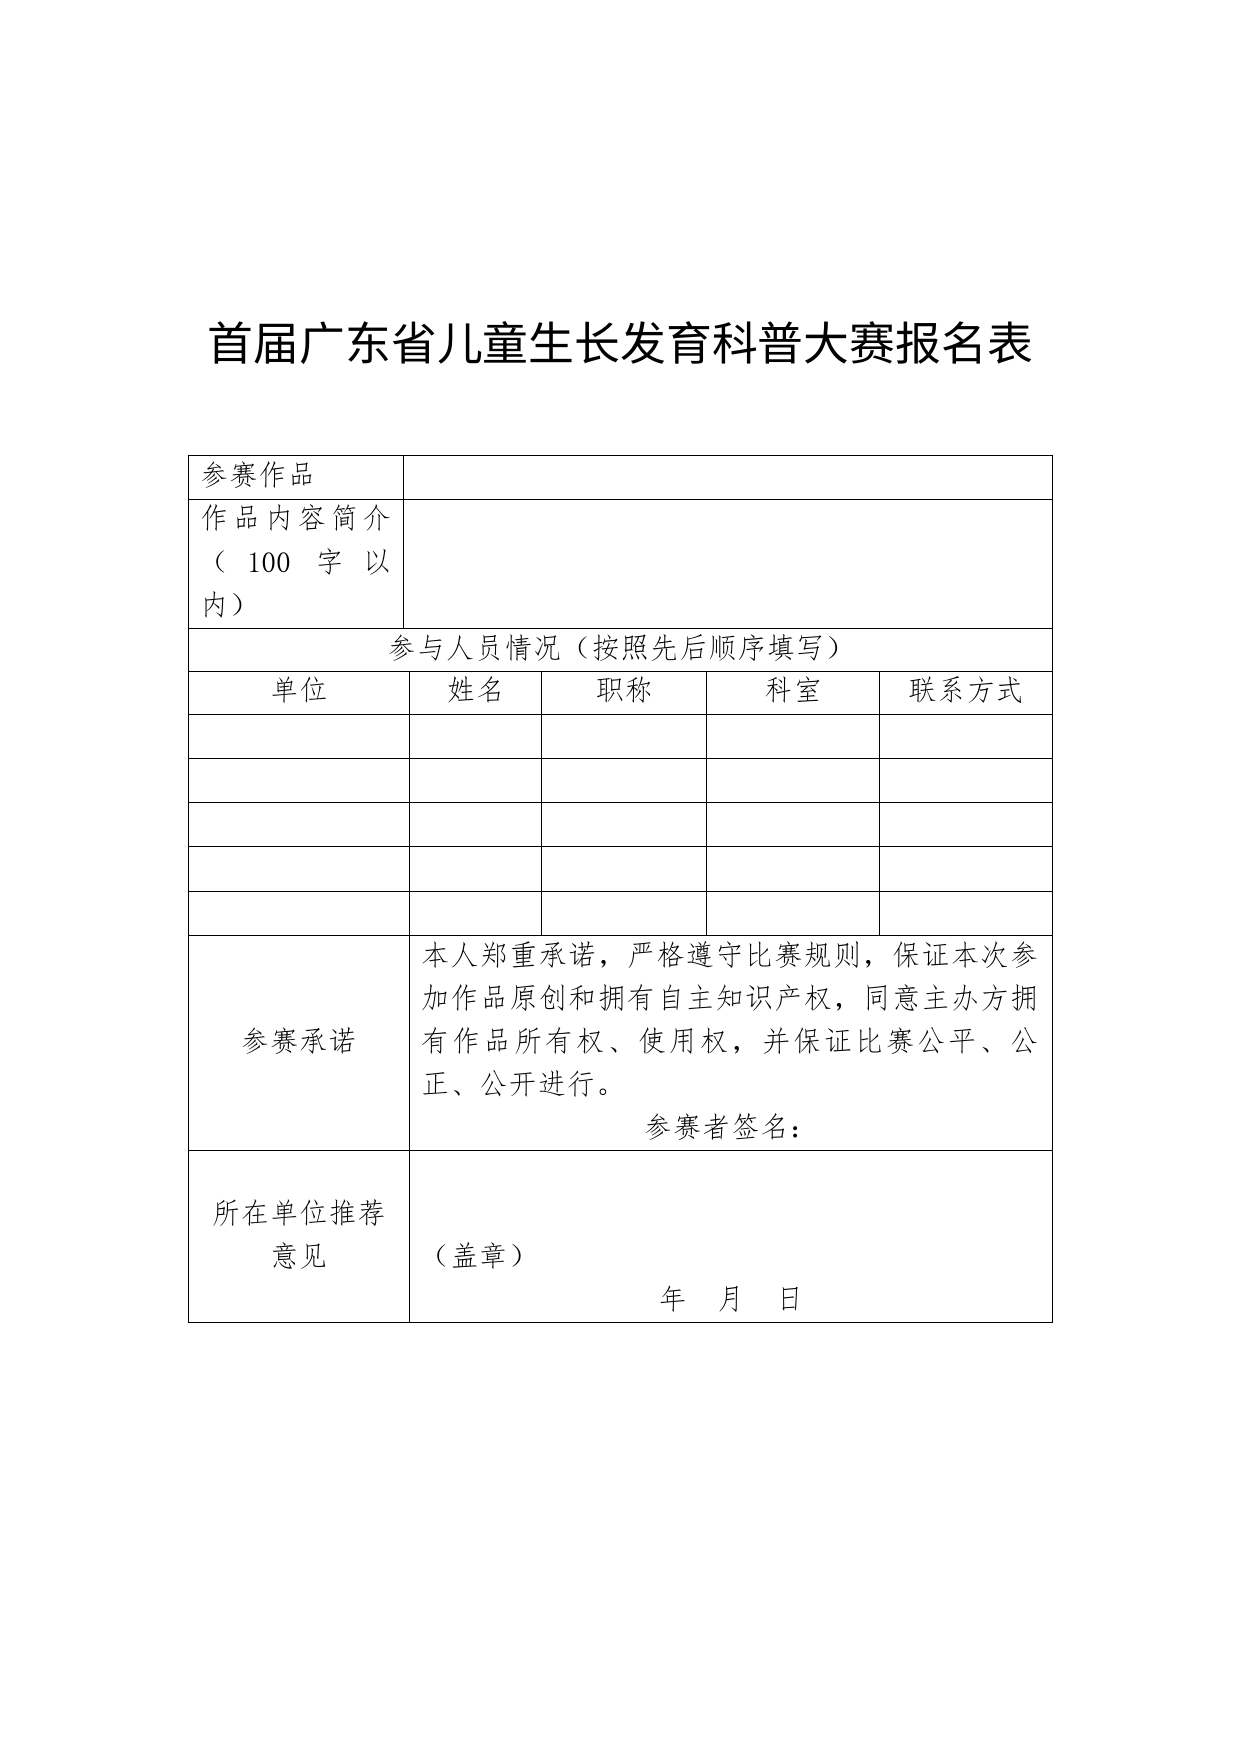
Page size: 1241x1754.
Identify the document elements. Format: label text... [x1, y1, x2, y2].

table_cell 职称 [542, 672, 706, 713]
table_header 参赛作品 [189, 456, 403, 499]
table_cell 所在单位推荐意见 [189, 1151, 409, 1322]
table_cell 姓名 [410, 672, 541, 713]
table_cell [880, 759, 1052, 802]
table_cell [410, 759, 541, 802]
text 首届广东省儿童生长发育科普大赛报名表 [159, 292, 1081, 389]
table_cell [542, 892, 706, 935]
table_cell [410, 892, 541, 935]
table_cell [542, 847, 706, 891]
table_cell [880, 715, 1052, 758]
table_header [404, 456, 1052, 499]
table_cell [707, 803, 879, 846]
table_cell 单位 [189, 672, 409, 713]
table_cell [880, 892, 1052, 935]
table_cell 参与人员情况（按照先后顺序填写） [189, 629, 1052, 671]
table_cell 科室 [707, 672, 879, 713]
table_cell [189, 803, 409, 846]
table_cell [410, 715, 541, 758]
table_cell [707, 892, 879, 935]
table_cell [707, 759, 879, 802]
table_cell [404, 500, 1052, 628]
table_cell [542, 715, 706, 758]
table_cell [410, 803, 541, 846]
table_cell [880, 803, 1052, 846]
table_cell 联系方式 [880, 672, 1052, 713]
table_cell [542, 803, 706, 846]
table_cell [189, 847, 409, 891]
table_cell [707, 715, 879, 758]
table_cell [189, 892, 409, 935]
table_cell [189, 759, 409, 802]
table_cell 作品内容简介（100字以内） [189, 500, 403, 628]
table_cell [880, 847, 1052, 891]
table_cell 参赛承诺 [189, 936, 409, 1150]
table_cell [707, 847, 879, 891]
table_cell （盖章） 年 月 日 [410, 1151, 1052, 1322]
table_cell [410, 847, 541, 891]
table_cell [189, 715, 409, 758]
table_cell 本人郑重承诺，严格遵守比赛规则，保证本次参加作品原创和拥有自主知识产权，同意主办方拥有作品所有权、使用权，并保证比赛公平、公正、公开进行。 参赛者签名： [410, 936, 1052, 1150]
table_cell [542, 759, 706, 802]
